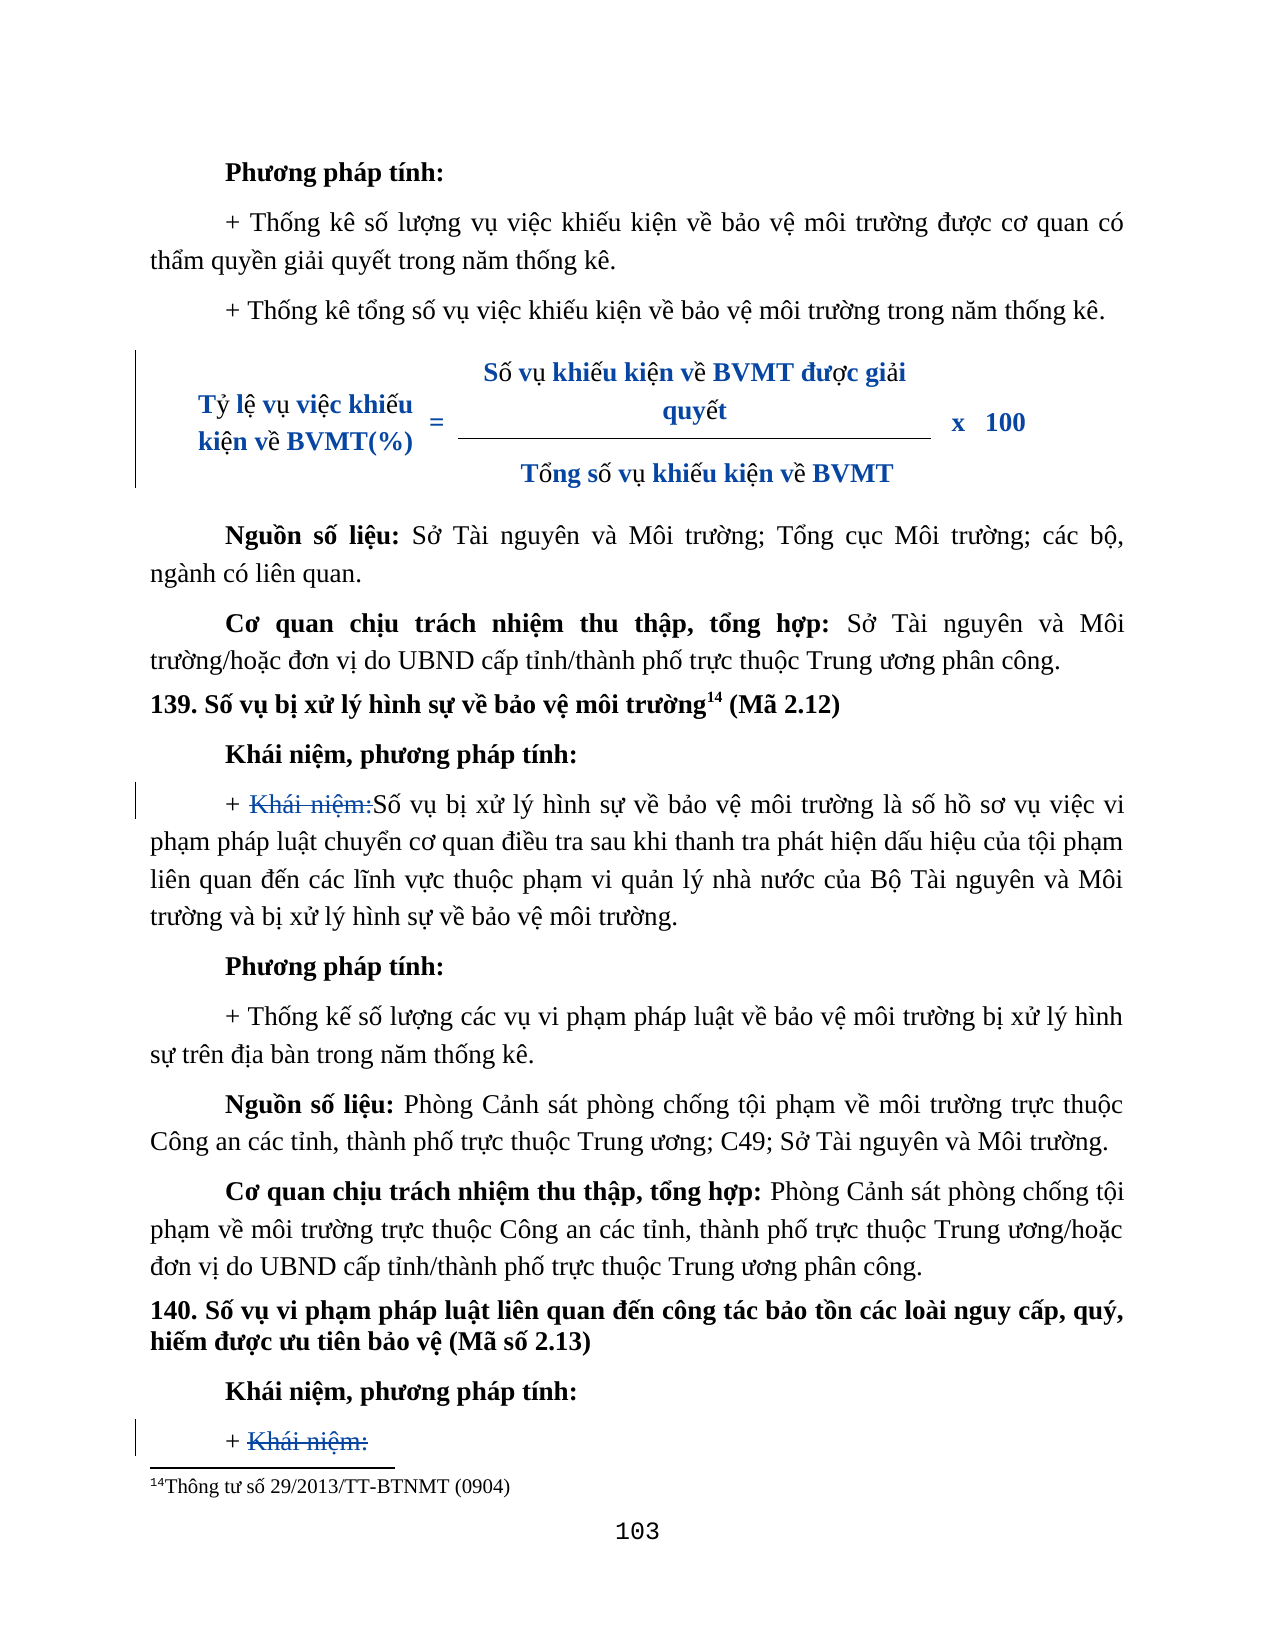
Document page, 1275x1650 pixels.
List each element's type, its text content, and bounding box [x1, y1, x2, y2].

text Cơ quan chịu trách nhiệm thu thập, tổng hợp: Phòng Cảnh sát phòng chống tội phạm về môi trường trực thuộc Công an các tỉnh, thành phố trực thuộc Trung ương/hoặc đơn vị do UBND cấp tỉnh/thành phố trực thuộc Trung ương phân công. [150, 1169, 1125, 1282]
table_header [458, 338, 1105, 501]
text Nguồn số liệu: Sở Tài nguyên và Môi trường; Tổng cục Môi trường; các bộ, ngành có liên quan. [150, 513, 1125, 588]
text Nguồn số liệu: Phòng Cảnh sát phòng chống tội phạm về môi trường trực thuộc Công an các tỉnh, thành phố trực thuộc Trung ương; C49; Sở Tài nguyên và Môi trường. [150, 1082, 1125, 1157]
subtitle 139. Số vụ bị xử lý hình sự về bảo vệ môi trường (Mã 2.12) [150, 688, 1125, 719]
text + Thống kê số lượng vụ việc khiếu kiện về bảo vệ môi trường được cơ quan có thẩm quyền giải quyết trong năm thống kê. [150, 200, 1125, 275]
text + Số vụ bị xử lý hình sự về bảo vệ môi trường là số hồ sơ vụ việc vi phạm pháp luật chuyển cơ quan điều tra sau khi thanh tra phát hiện dấu hiệu của tội phạm liên quan đến các lĩnh vực thuộc phạm vi quản lý nhà nước của Bộ Tài nguyên và Môi trường và bị xử lý hình sự về bảo vệ môi trường. [150, 782, 1125, 932]
text + Thống kê tổng số vụ việc khiếu kiện về bảo vệ môi trường trong năm thống kê. [150, 287, 1125, 325]
text Phương pháp tính: [150, 944, 1125, 982]
subtitle 140. Số vụ vi phạm pháp luật liên quan đến công tác bảo tồn các loài nguy cấp, quý, hiếm được ưu tiên bảo vệ (Mã số 2.13) [150, 1294, 1125, 1356]
text + Thống kế số lượng các vụ vi phạm pháp luật về bảo vệ môi trường bị xử lý hình sự trên địa bàn trong năm thống kê. [150, 994, 1125, 1069]
text Phương pháp tính: [150, 150, 1125, 187]
text Khái niệm, phương pháp tính: [150, 732, 1125, 769]
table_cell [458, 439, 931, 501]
text + [150, 1419, 1125, 1456]
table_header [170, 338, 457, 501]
text Cơ quan chịu trách nhiệm thu thập, tổng hợp: Sở Tài nguyên và Môi trường/hoặc đơn vị do UBND cấp tỉnh/thành phố trực thuộc Trung ương phân công. [150, 601, 1125, 676]
text Khái niệm, phương pháp tính: [150, 1369, 1125, 1406]
